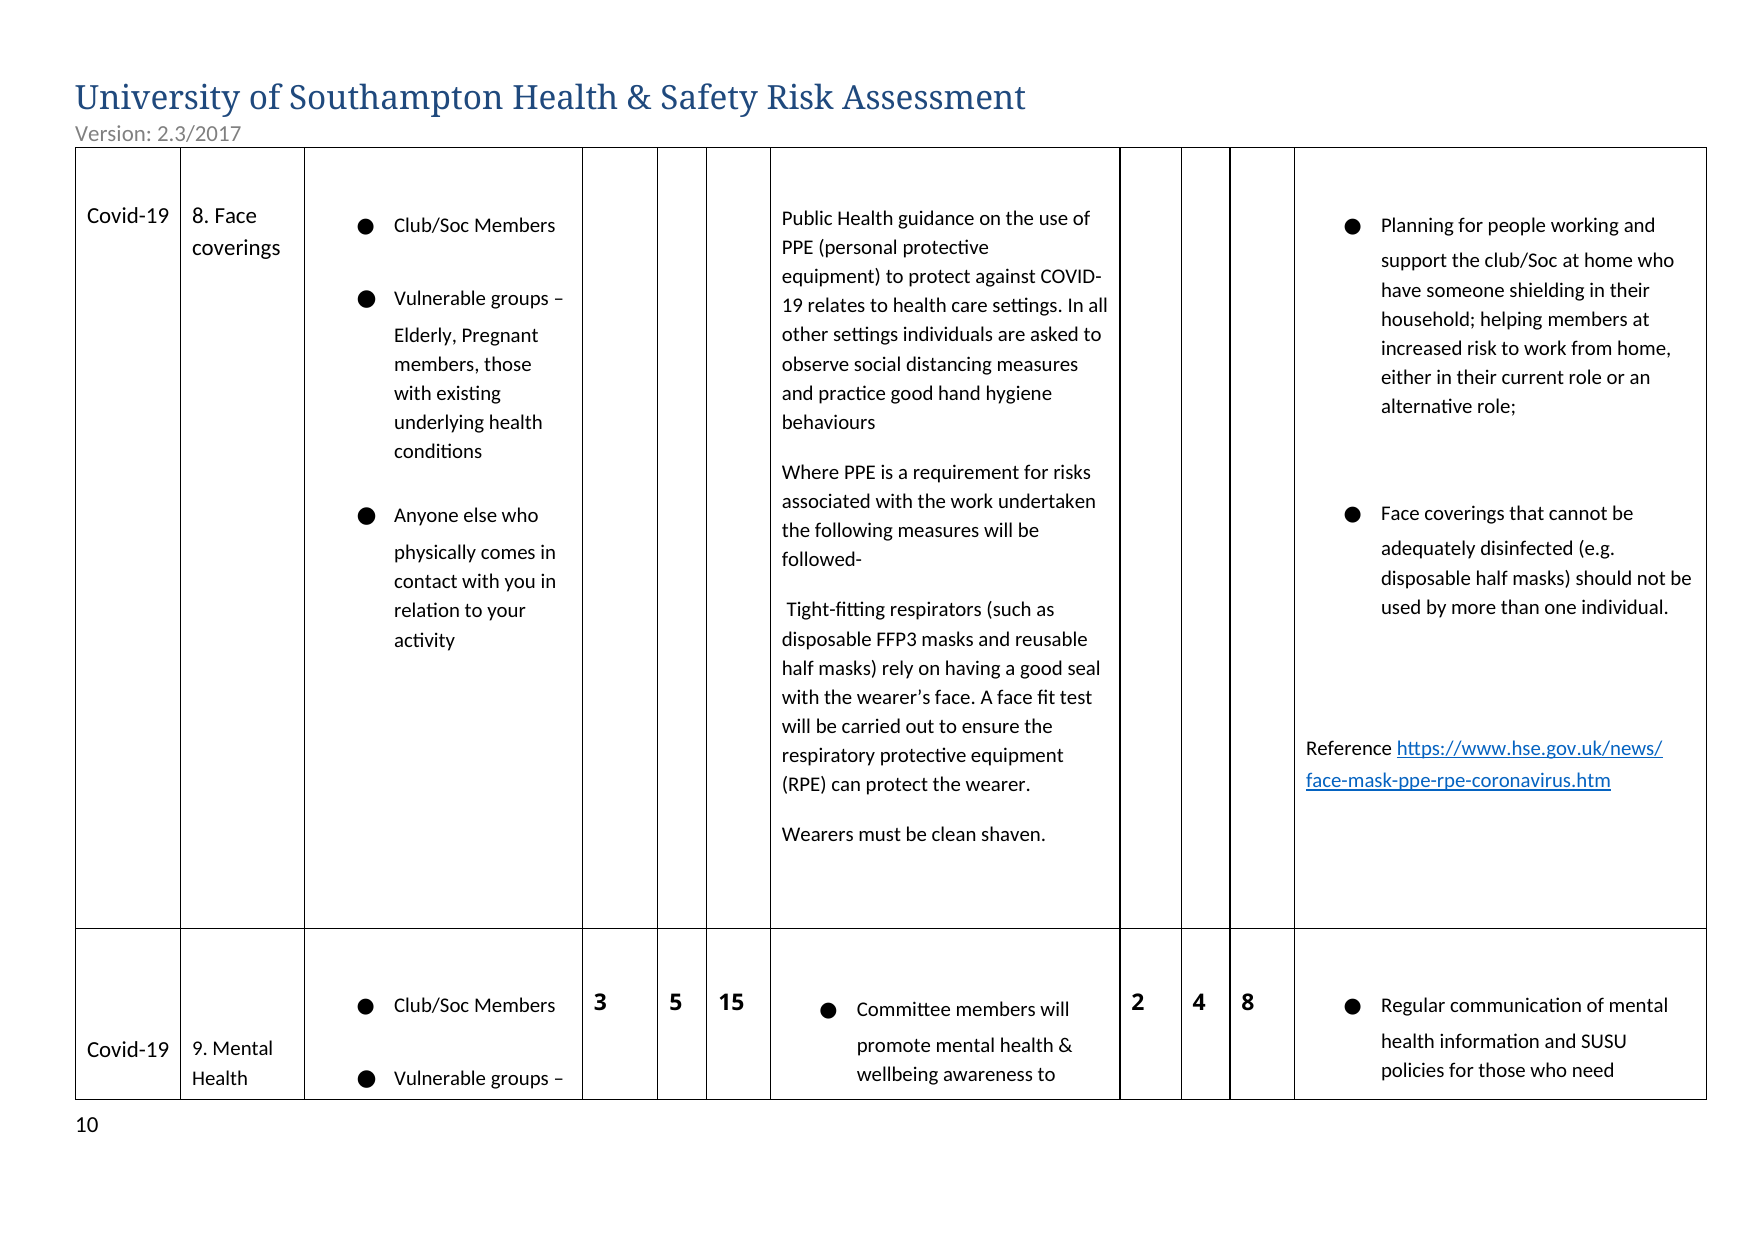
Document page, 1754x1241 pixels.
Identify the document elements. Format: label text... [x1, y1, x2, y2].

table_cell [707, 148, 770, 928]
table_cell [1182, 148, 1229, 928]
table_cell Covid-19 [76, 929, 180, 1098]
table_cell 15 [707, 929, 770, 1098]
table_cell [1231, 148, 1294, 928]
table_cell [583, 148, 657, 928]
table_cell [1121, 148, 1181, 928]
table_cell 9. Mental Health [181, 929, 304, 1098]
table_cell [658, 148, 706, 928]
table_cell 8. Face coverings [181, 148, 304, 928]
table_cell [1295, 929, 1706, 1098]
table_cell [305, 148, 582, 928]
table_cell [771, 929, 1119, 1098]
table_cell 5 [658, 929, 706, 1098]
table_cell 2 [1121, 929, 1181, 1098]
table_cell Planning for people working and support the club/Soc at home who have someone shielding in their household; helping members at increased risk to work from home, either in their current role or an alternative role; Face coverings that cannot be adequately disinfected (e.g. disposable half masks) should not be used by more than one individual. Reference https://www.hse.gov.uk/news/face-mask-ppe-rpe-coronavirus.htm [1295, 148, 1706, 928]
table_cell 3 [583, 929, 657, 1098]
table_cell 4 [1182, 929, 1229, 1098]
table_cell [305, 929, 582, 1098]
table_cell Public Health guidance on the use of PPE (personal protective equipment) to protect against COVID-19 relates to health care settings. In all other settings individuals are asked to observe social distancing measures and practice good hand hygiene behaviours Where PPE is a requirement for risks associated with the work undertaken the following measures will be followed- Tight-fitting respirators (such as disposable FFP3 masks and reusable half masks) rely on having a good seal with the wearer’s face. A face fit test will be carried out to ensure the respiratory protective equipment (RPE) can protect the wearer. Wearers must be clean shaven. [771, 148, 1119, 928]
table_cell Covid-19 [76, 148, 180, 928]
table_cell 8 [1231, 929, 1294, 1098]
